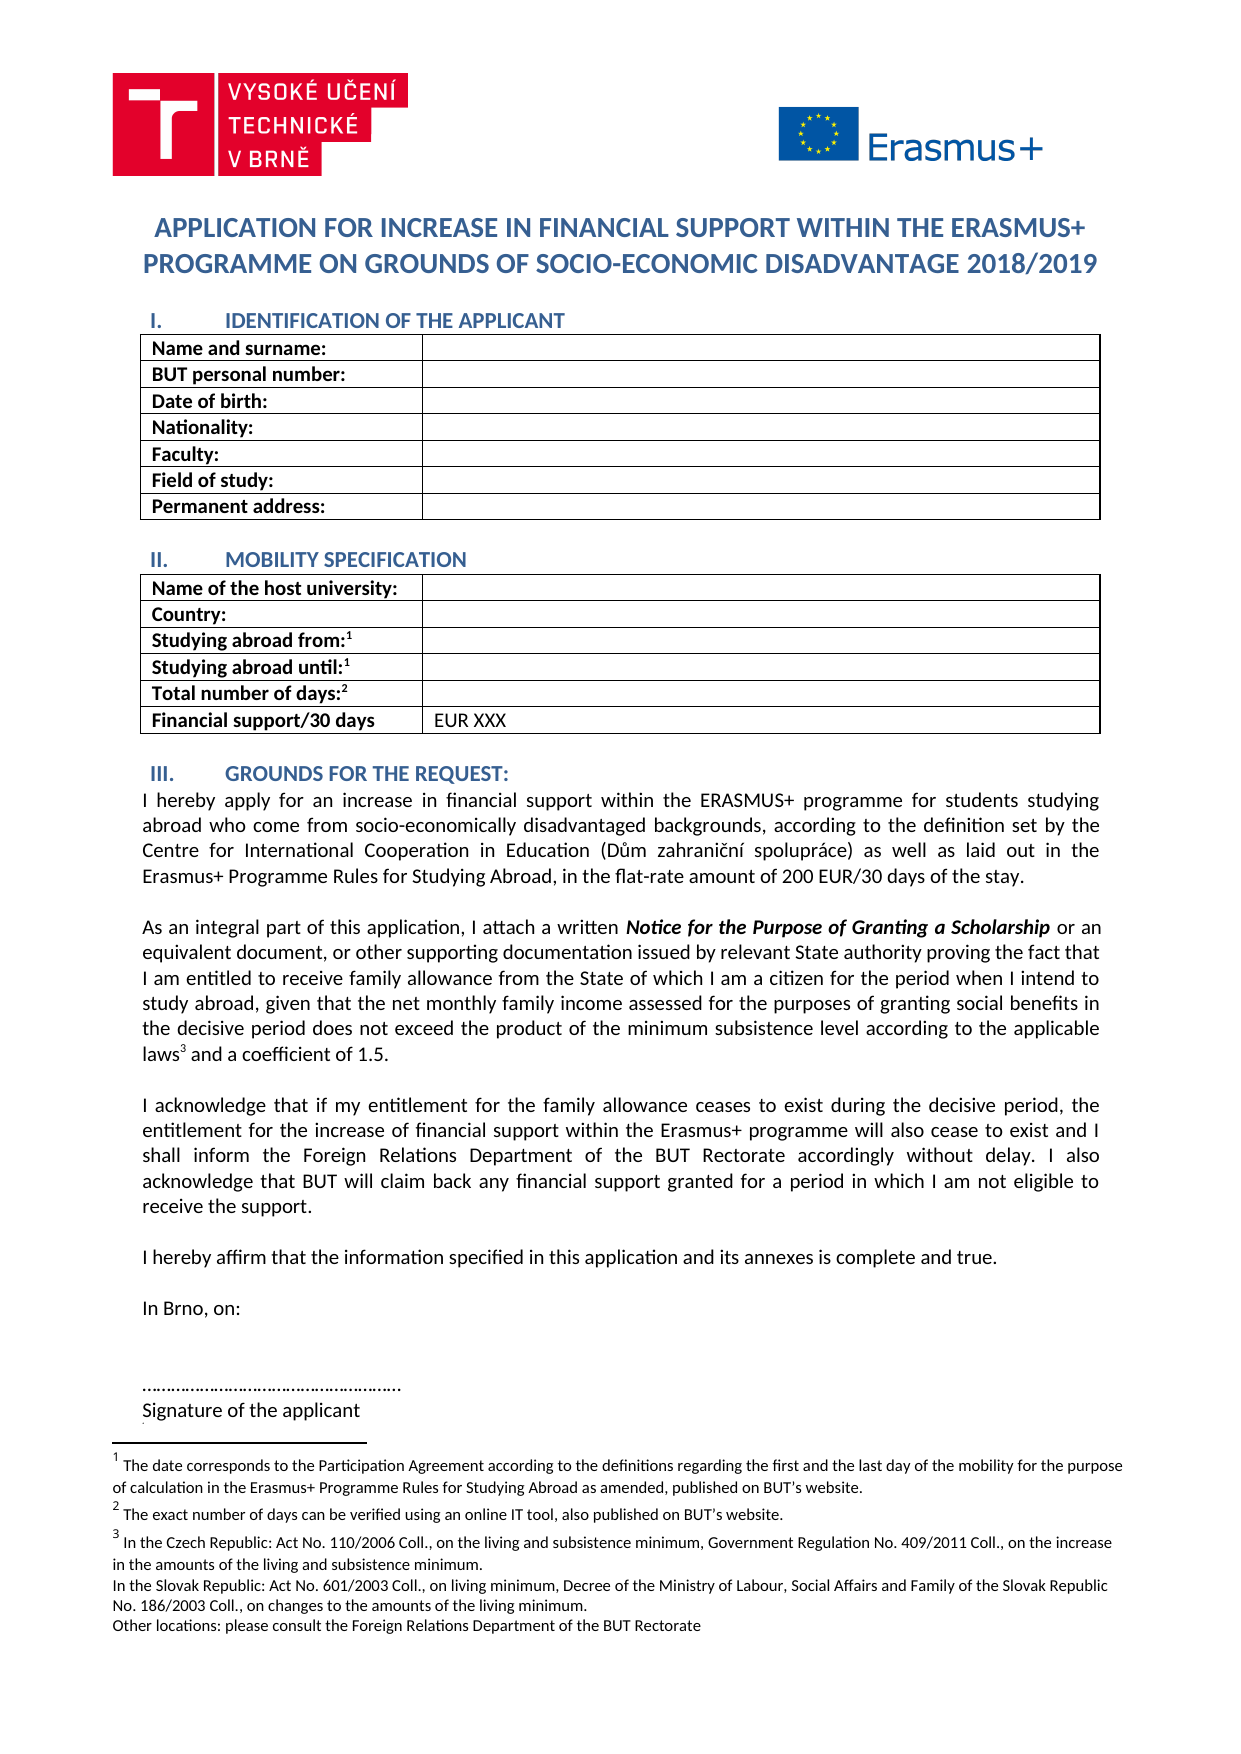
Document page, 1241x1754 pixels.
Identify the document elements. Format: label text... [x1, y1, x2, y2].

text In Brno, on: [142, 1295, 1102, 1321]
text I hereby apply for an increase in financial support within the ERASMUS+ programme for students studying abroad who come from socio-economically disadvantaged backgrounds, according to the definition set by the Centre for International Cooperation in Education (Dům zahraniční spolupráce) as well as laid out in the Erasmus+ Programme Rules for Studying Abroad, in the flat-rate amount of 200 EUR/30 days of the stay. [142, 787, 1102, 888]
table_cell [423, 601, 1099, 627]
text As an integral part of this application, I attach a written Notice for the Purpose of Granting a Scholarship or an equivalent document, or other supporting documentation issued by relevant State authority proving the fact that I am entitled to receive family allowance from the State of which I am a citizen for the period when I intend to study abroad, given that the net monthly family income assessed for the purposes of granting social benefits in the decisive period does not exceed the product of the minimum subsistence level according to the applicable laws and a coefficient of 1.5. [142, 914, 1102, 1066]
table_cell Financial support/30 days [141, 707, 422, 732]
list GROUNDS FOR THE REQUEST: [150, 759, 1102, 787]
picture [763, 91, 1058, 176]
table_cell [423, 681, 1099, 706]
table_cell EUR XXX [423, 707, 1099, 732]
table_header [423, 335, 1099, 360]
table_cell [423, 654, 1099, 679]
text Signature of the applicant [142, 1397, 1102, 1422]
table_header [423, 575, 1099, 600]
table_cell Studying abroad until:1 [141, 654, 422, 679]
table_cell [423, 494, 1099, 519]
text I hereby affirm that the information specified in this application and its annexes is complete and true. [142, 1244, 1102, 1270]
picture [112, 73, 408, 176]
list MOBILITY SPECIFICATION [150, 546, 1102, 574]
table_cell [423, 388, 1099, 413]
table_header Name and surname: [141, 335, 422, 360]
table_cell Studying abroad from: [141, 628, 422, 653]
table_cell Permanent address: [141, 494, 422, 519]
table_header Name of the host university: [141, 575, 422, 600]
table_cell Field of study: [141, 467, 422, 493]
table_cell [423, 467, 1099, 493]
table_cell [423, 628, 1099, 653]
table_cell [423, 361, 1099, 387]
table_cell Country: [141, 601, 422, 627]
table_cell Faculty: [141, 441, 422, 466]
table_cell Total number of days: [141, 681, 422, 706]
table_cell [423, 414, 1099, 440]
table_cell [423, 441, 1099, 466]
table_cell Date of birth: [141, 388, 422, 413]
list IDENTIFICATION OF THE APPLICANT [150, 306, 1128, 334]
text APPLICATION FOR INCREASE IN FINANCIAL SUPPORT WITHIN THE ERASMUS+ PROGRAMME ON GROUNDS OF SOCIO-ECONOMIC DISADVANTAGE 2018/2019 [112, 209, 1128, 281]
table_cell Nationality: [141, 414, 422, 440]
text I acknowledge that if my entitlement for the family allowance ceases to exist during the decisive period, the entitlement for the increase of financial support within the Erasmus+ programme will also cease to exist and I shall inform the Foreign Relations Department of the BUT Rectorate accordingly without delay. I also acknowledge that BUT will claim back any financial support granted for a period in which I am not eligible to receive the support. [142, 1092, 1102, 1219]
text ……………………………………………… [142, 1371, 1102, 1397]
table_cell BUT personal number: [141, 361, 422, 387]
